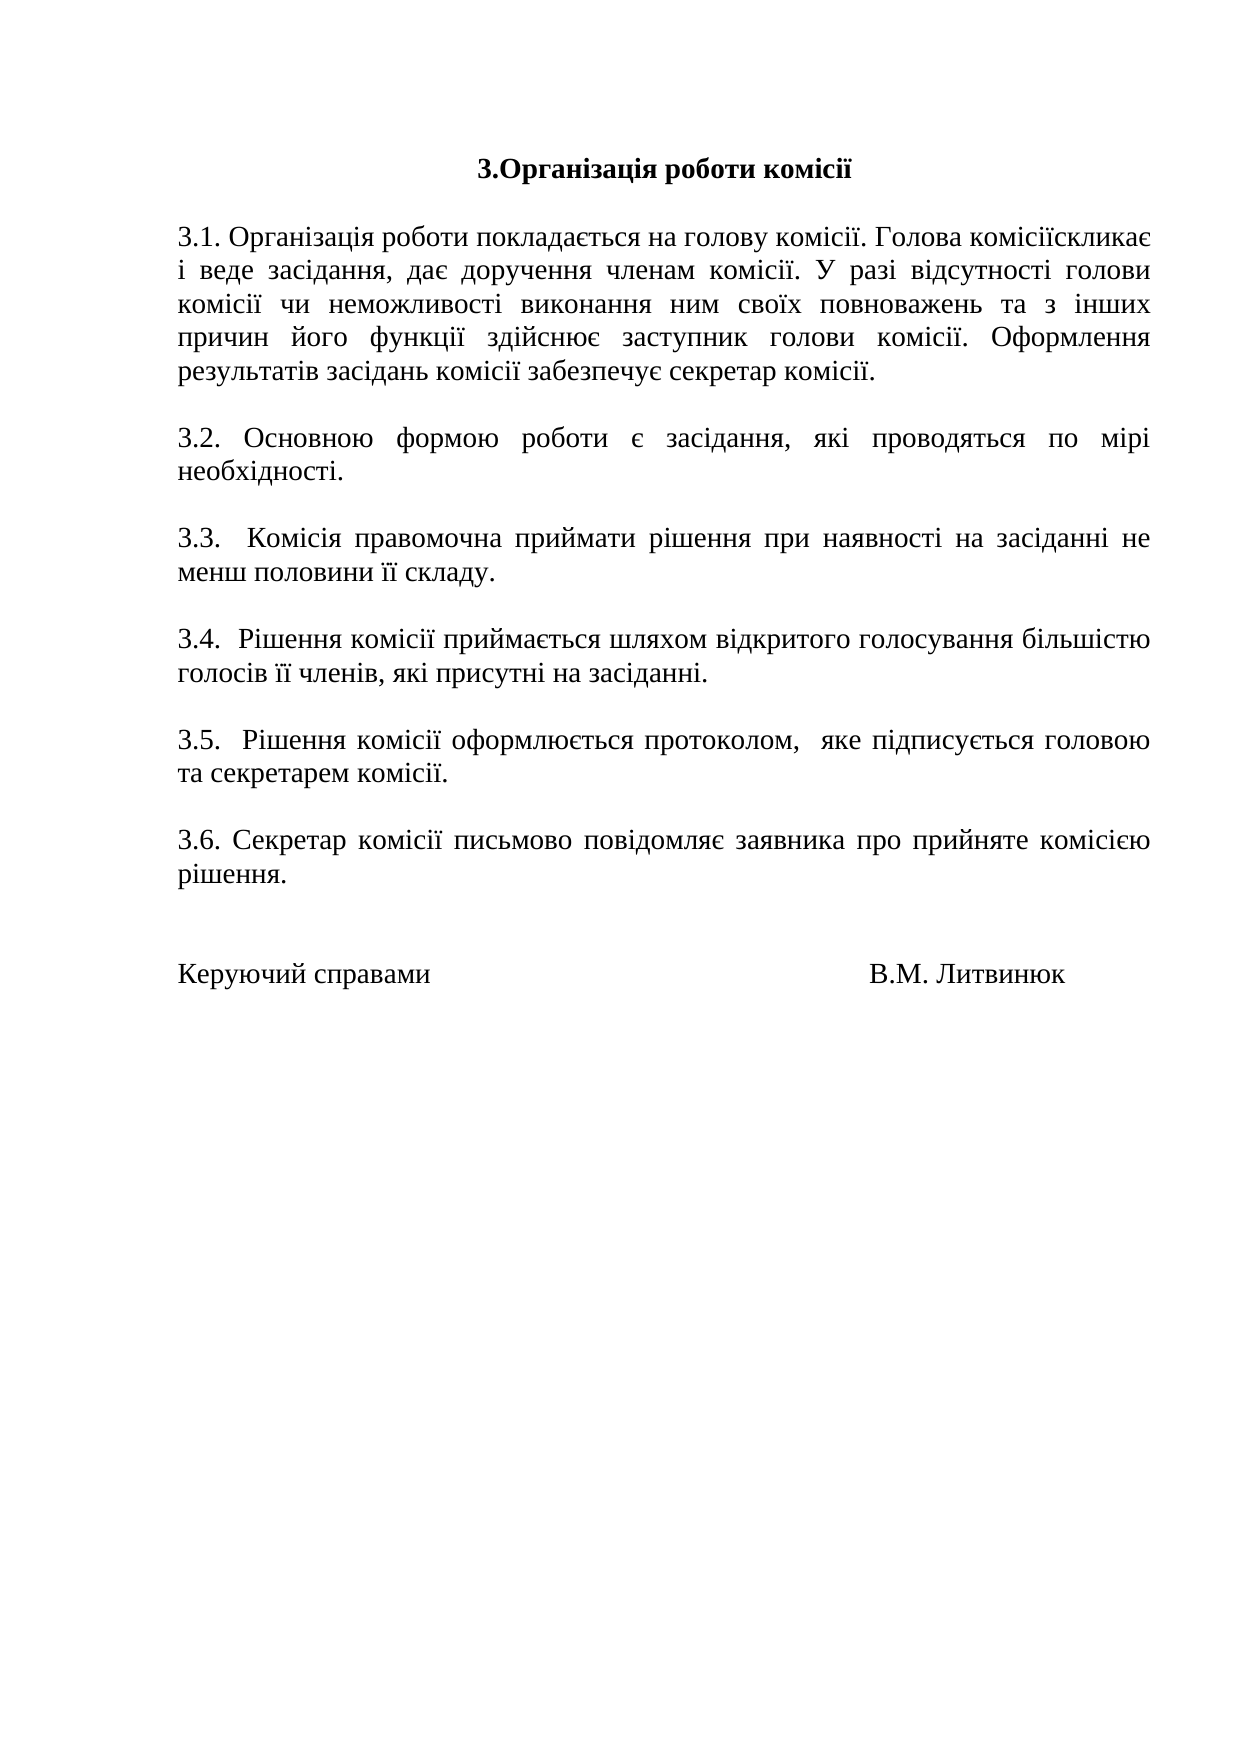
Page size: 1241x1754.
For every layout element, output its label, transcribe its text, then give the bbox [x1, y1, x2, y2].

text Керуючий справами В.М. Литвинюк [177, 957, 1152, 990]
text 3.5. Рішення комісії оформлюється протоколом, яке підписується головою та секретарем комісії. [177, 722, 1152, 789]
text 3.6. Секретар комісії письмово повідомляє заявника про прийняте комісією рішення. [177, 822, 1152, 889]
text 3.4. Рішення комісії приймається шляхом відкритого голосування більшістю голосів її членів, які присутні на засіданні. [177, 621, 1152, 688]
text 3.3. Комісія правомочна приймати рішення при наявності на засіданні не менш половини її складу. [177, 521, 1152, 588]
text 3.2. Основною формою роботи є засідання, які проводяться по мірі необхідності. [177, 420, 1152, 487]
text 3.Організація роботи комісії [177, 152, 1152, 185]
text 3.1. Організація роботи покладається на голову комісії. Голова комісіїскликає і веде засідання, дає доручення членам комісії. У разі відсутності голови комісії чи неможливості виконання ним своїх повноважень та з інших причин його функції здійснює заступник голови комісії. Оформлення результатів засідань комісії забезпечує секретар комісії. [177, 219, 1152, 386]
